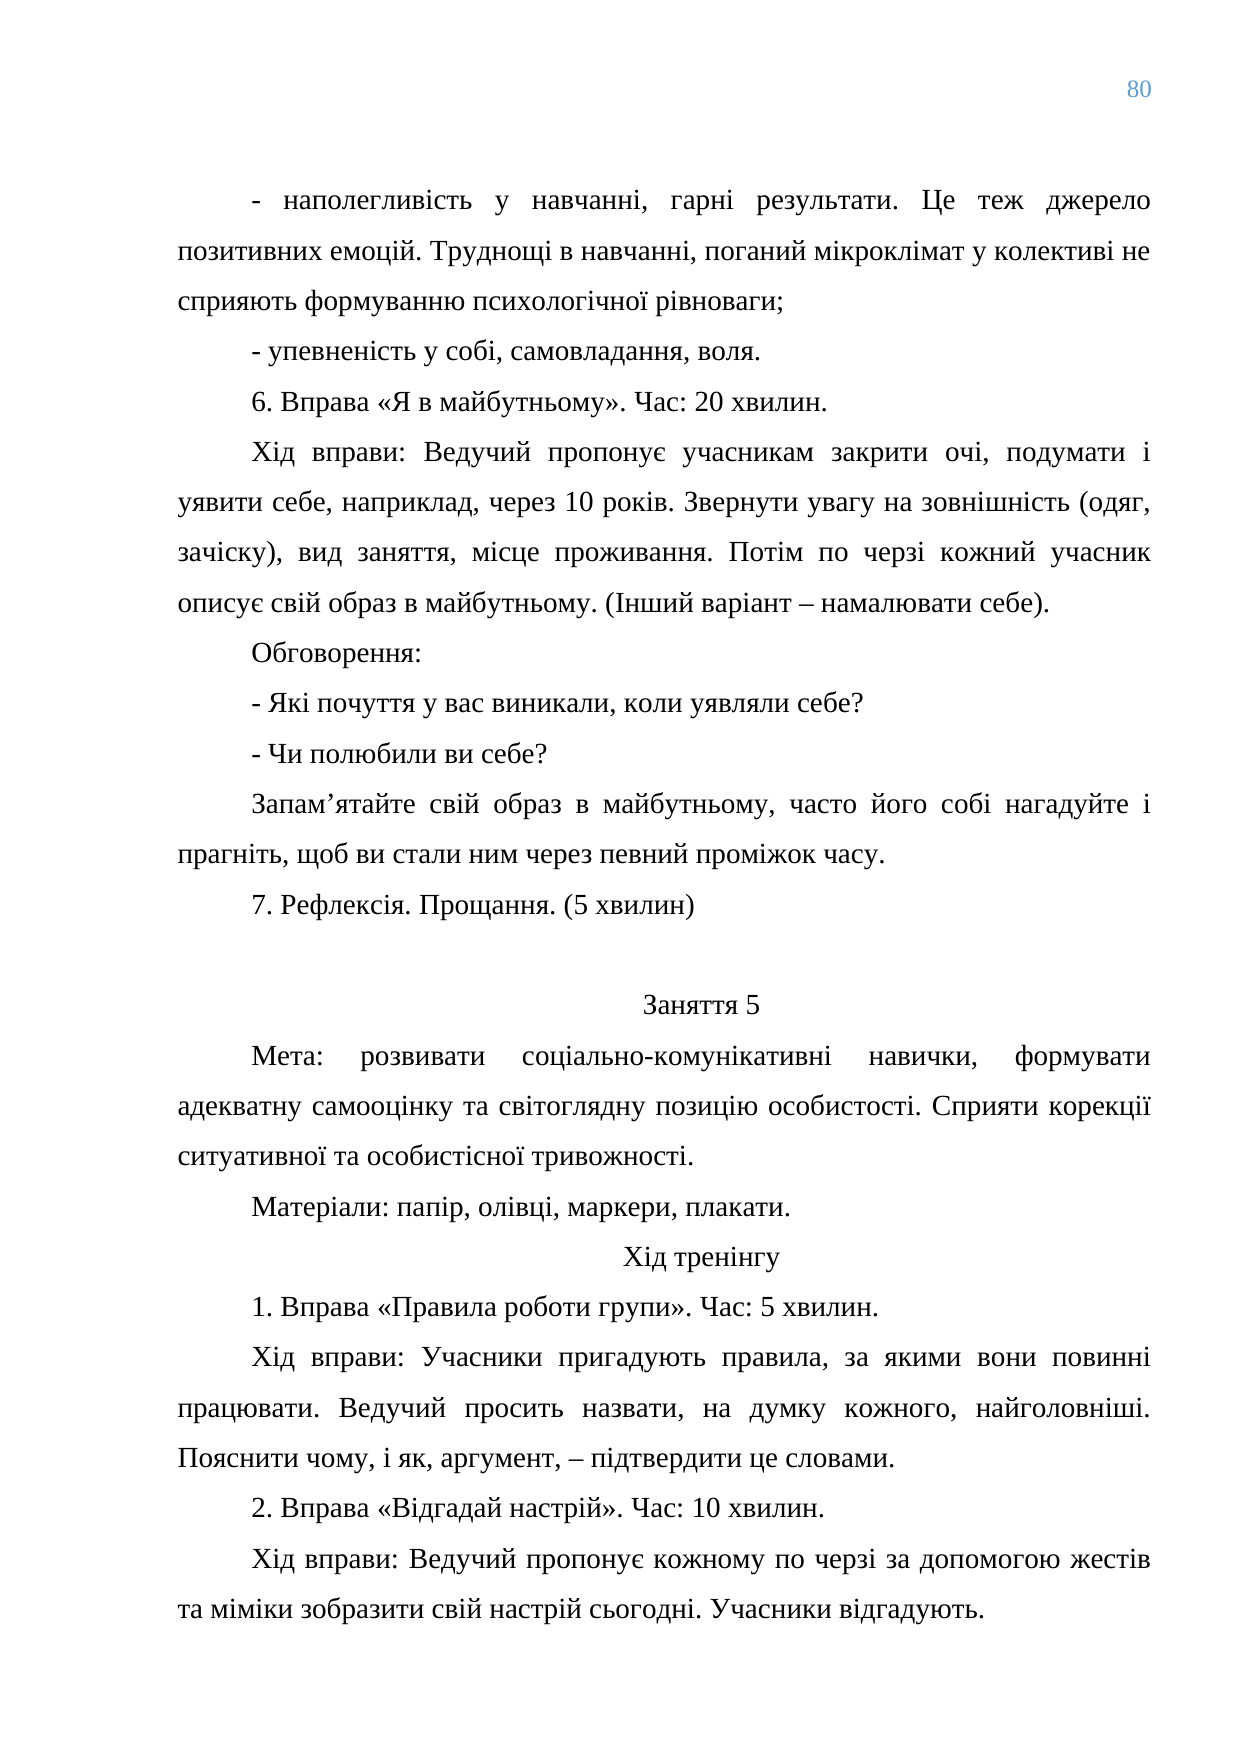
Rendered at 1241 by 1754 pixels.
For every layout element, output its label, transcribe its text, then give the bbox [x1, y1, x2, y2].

text Запам’ятайте свій образ в майбутньому, часто його собі нагадуйте і прагніть, щоб ви стали ним через певний проміжок часу. [177, 786, 1152, 870]
text 2. Вправа «Відгадай настрій». Час: 10 хвилин. [177, 1491, 1152, 1524]
text - упевненість у собі, самовладання, воля. [177, 333, 1152, 367]
text 7. Рефлексія. Прощання. (5 хвилин) [177, 887, 1152, 920]
text Обговорення: [177, 635, 1152, 669]
text Хід вправи: Ведучий пропонує кожному по черзі за допомогою жестів та міміки зобразити свій настрій сьогодні. Учасники відгадують. [177, 1541, 1152, 1625]
text Заняття 5 [177, 987, 1152, 1021]
text 1. Вправа «Правила роботи групи». Час: 5 хвилин. [177, 1289, 1152, 1323]
text - Які почуття у вас виникали, коли уявляли себе? [177, 686, 1152, 719]
text Матеріали: папір, олівці, маркери, плакати. [177, 1189, 1152, 1222]
text Мета: розвивати соціально-комунікативні навички, формувати адекватну самооцінку та світоглядну позицію особистості. Сприяти корекції ситуативної та особистісної тривожності. [177, 1038, 1152, 1172]
text Хід тренінгу [177, 1239, 1152, 1272]
text 6. Вправа «Я в майбутньому». Час: 20 хвилин. [177, 384, 1152, 417]
text Хід вправи: Учасники пригадують правила, за якими вони повинні працювати. Ведучий просить назвати, на думку кожного, найголовніші. Пояснити чому, і як, аргумент, – підтвердити це словами. [177, 1339, 1152, 1474]
text Хід вправи: Ведучий пропонує учасникам закрити очі, подумати і уявити себе, наприклад, через 10 років. Звернути увагу на зовнішність (одяг, зачіску), вид заняття, місце проживання. Потім по черзі кожний учасник описує свій образ в майбутньому. (Інший варіант – намалювати себе). [177, 434, 1152, 618]
text - Чи полюбили ви себе? [177, 736, 1152, 769]
text - наполегливість у навчанні, гарні результати. Це теж джерело позитивних емоцій. Труднощі в навчанні, поганий мікроклімат у колективі не сприяють формуванню психологічної рівноваги; [177, 182, 1152, 317]
